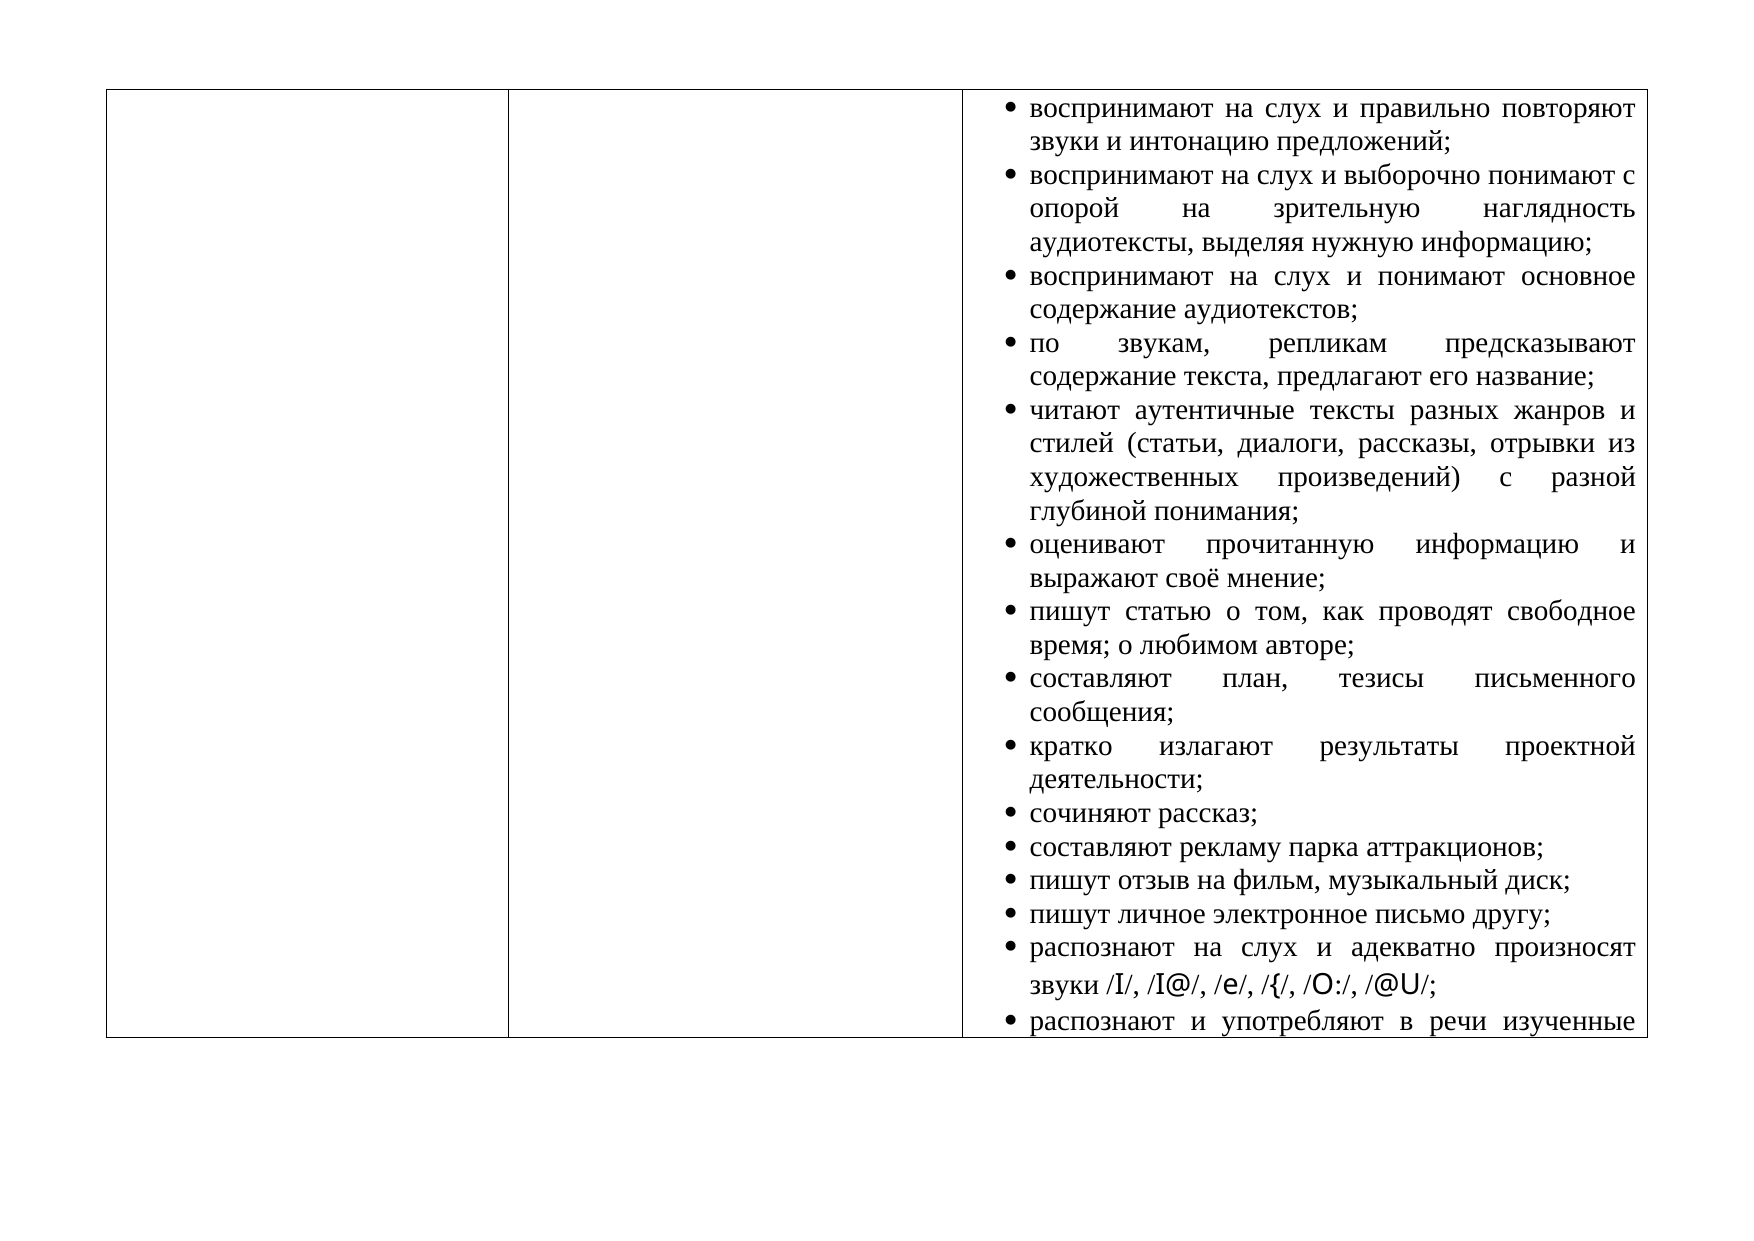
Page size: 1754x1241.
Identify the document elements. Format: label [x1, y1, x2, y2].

table_cell [509, 90, 962, 1037]
table_cell [963, 90, 1647, 1037]
table_cell [107, 90, 508, 1037]
